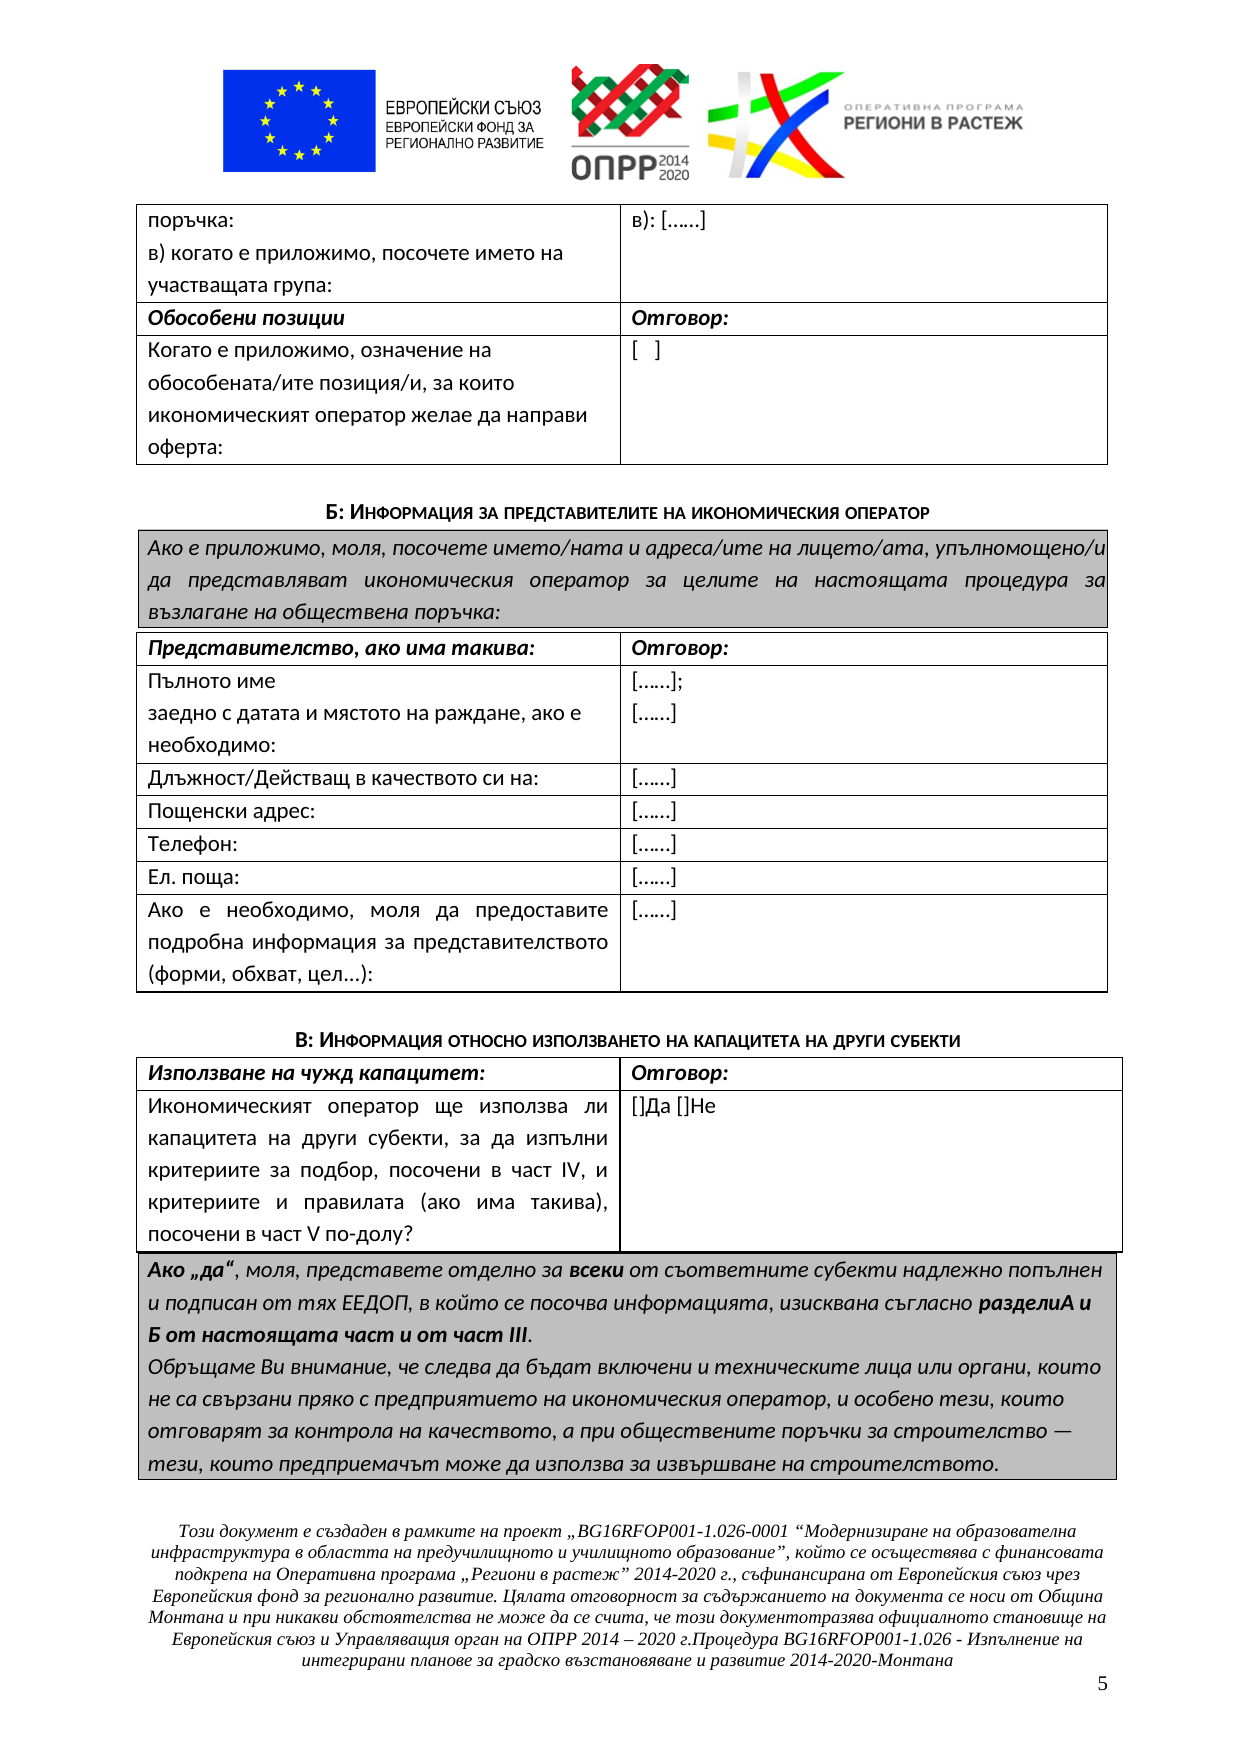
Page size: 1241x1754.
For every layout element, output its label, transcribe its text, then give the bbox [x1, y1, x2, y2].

table_cell Когато е приложимо, означение на обособената/ите позиция/и, за които икономическият оператор желае да направи оферта: [137, 336, 620, 464]
table_cell [……]; [……] [621, 666, 1107, 762]
table_cell Обособени позиции [137, 303, 620, 334]
text Ако е приложимо, моля, посочете името/ната и адреса/ите на лицето/ата, упълномощено/и да представляват икономическия оператор за целите на настоящата процедура за възлагане на обществена поръчка: [139, 531, 1107, 627]
table_cell Ако е необходимо, моля да предоставите подробна информация за представителството (форми, обхват, цел...): [137, 895, 620, 991]
table_cell Отговор: [621, 303, 1107, 334]
table_header Използване на чужд капацитет: [137, 1058, 619, 1090]
text Б: Информация за представителите на икономическия оператор [148, 497, 1107, 525]
table_cell Ел. поща: [137, 862, 620, 894]
picture [208, 59, 1047, 186]
table_cell Пълното име заедно с датата и мястото на раждане, ако е необходимо: [137, 666, 620, 762]
table_cell Икономическият оператор ще използва ли капацитета на други субекти, за да изпълни критериите за подбор, посочени в част IV, и критериите и правилата (ако има такива), посочени в част V по-долу? [137, 1091, 619, 1251]
table_cell [……] [621, 895, 1107, 991]
table_header Представителство, ако има такива: [137, 633, 620, 665]
table_header Отговор: [621, 1058, 1122, 1090]
table_cell а): [……] б): [……] в): [……] [621, 205, 1107, 302]
table_cell [ ] [621, 336, 1107, 464]
text В: Информация относно използването на капацитета на други субекти [148, 1025, 1107, 1053]
table_cell [……] [621, 829, 1107, 861]
table_cell Телефон: [137, 829, 620, 861]
table_cell [……] [621, 862, 1107, 894]
table_cell [……] [621, 764, 1107, 795]
table_cell Длъжност/Действащ в качеството си на: [137, 764, 620, 795]
table_cell []Да []Не [621, 1091, 1122, 1251]
table_cell [……] [621, 796, 1107, 828]
table_cell Пощенски адрес: [137, 796, 620, 828]
table_header Отговор: [621, 633, 1107, 665]
